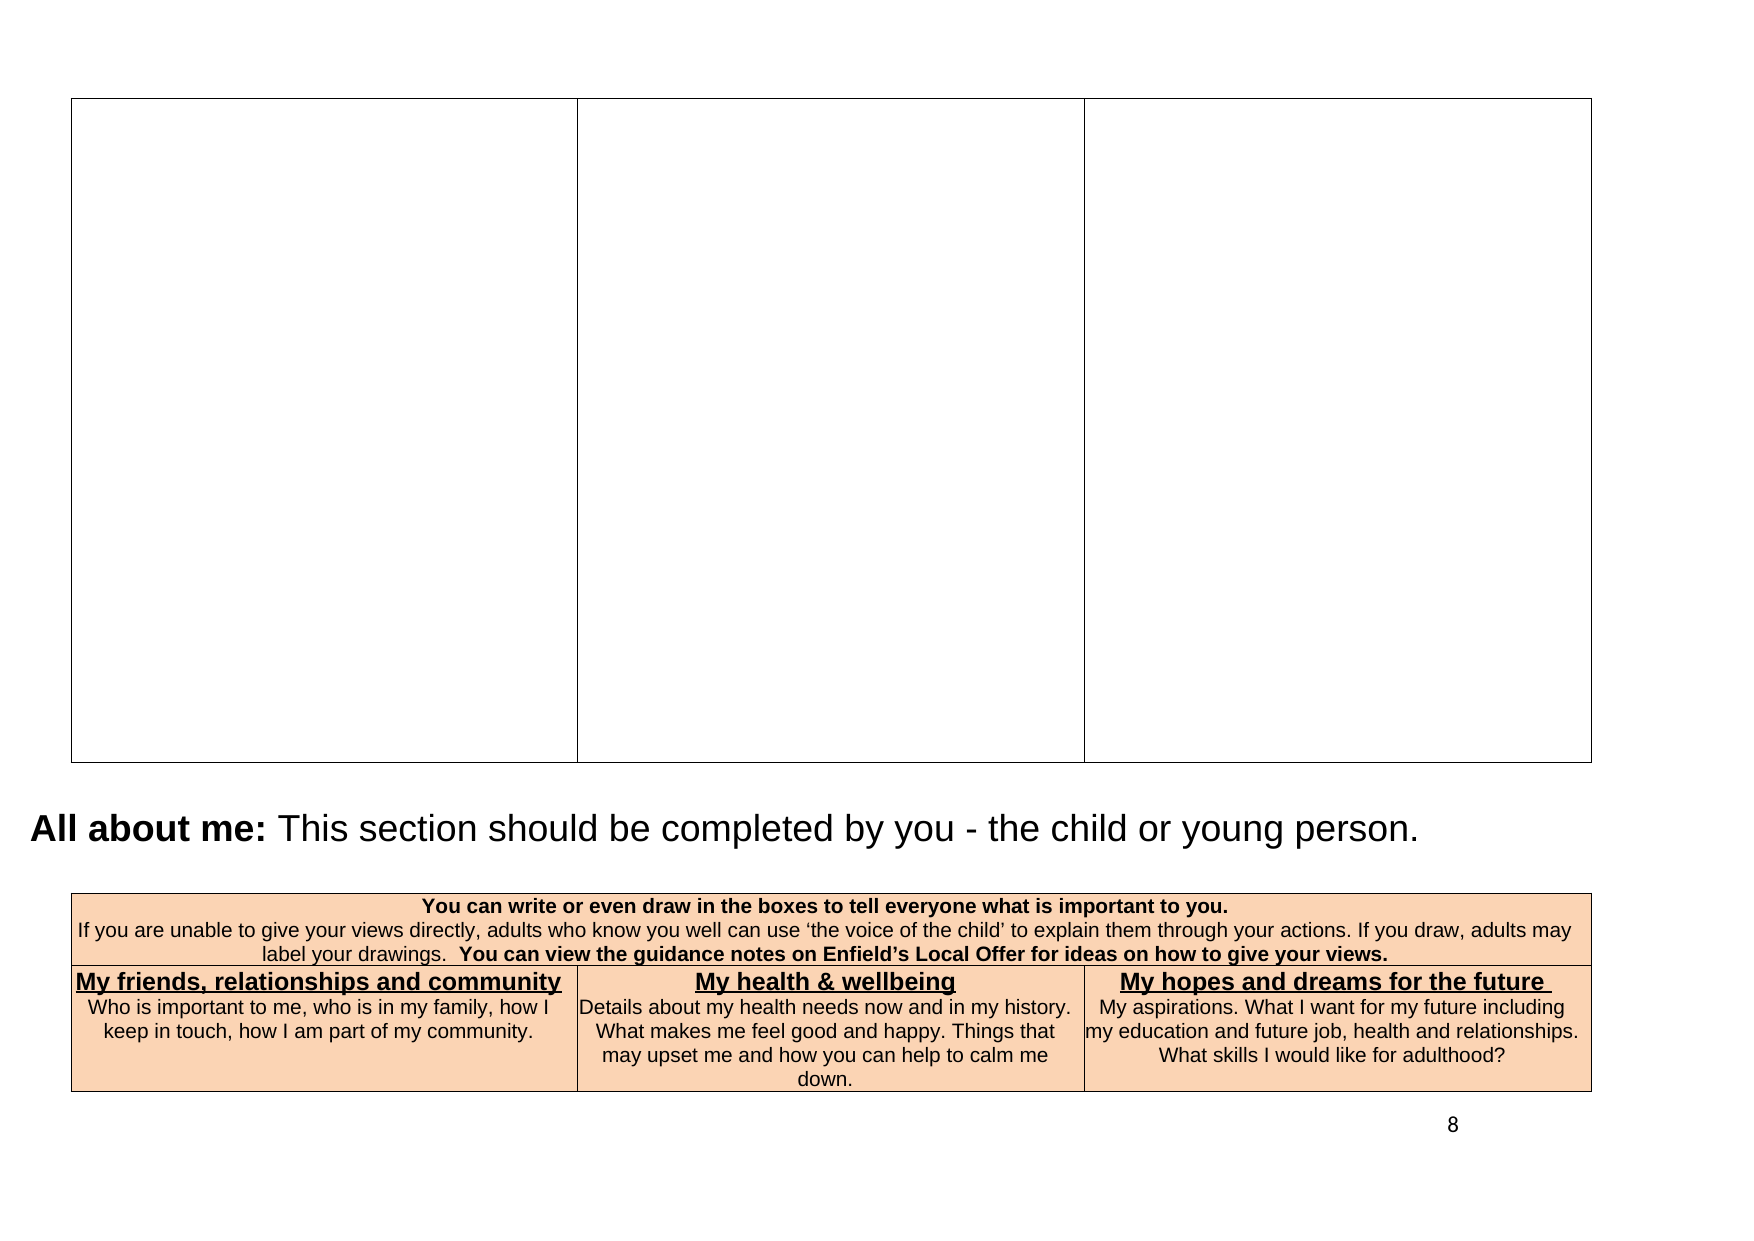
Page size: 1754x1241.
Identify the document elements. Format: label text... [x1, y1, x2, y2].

table_header You can write or even draw in the boxes to tell everyone what is important to you. If you are unable to give your views directly, adults who know you well can use ‘the voice of the child’ to explain them through your actions. If you draw, adults may label your drawings. You can view the guidance notes on Enfield’s Local Offer for ideas on how to give your views. [72, 894, 1591, 965]
table_cell My health & wellbeing Details about my health needs now and in my history. What makes me feel good and happy. Things that may upset me and how you can help to calm me down. [578, 966, 1084, 1091]
table_cell [72, 99, 577, 762]
table_cell My friends, relationships and community Who is important to me, who is in my family, how I keep in touch, how I am part of my community. [72, 966, 577, 1091]
table_cell [578, 99, 1084, 762]
table_cell [1085, 99, 1591, 762]
text All about me: This section should be completed by you - the child or young person. [29, 806, 1459, 849]
table_cell My hopes and dreams for the future My aspirations. What I want for my future including my education and future job, health and relationships. What skills I would like for adulthood? [1085, 966, 1591, 1091]
